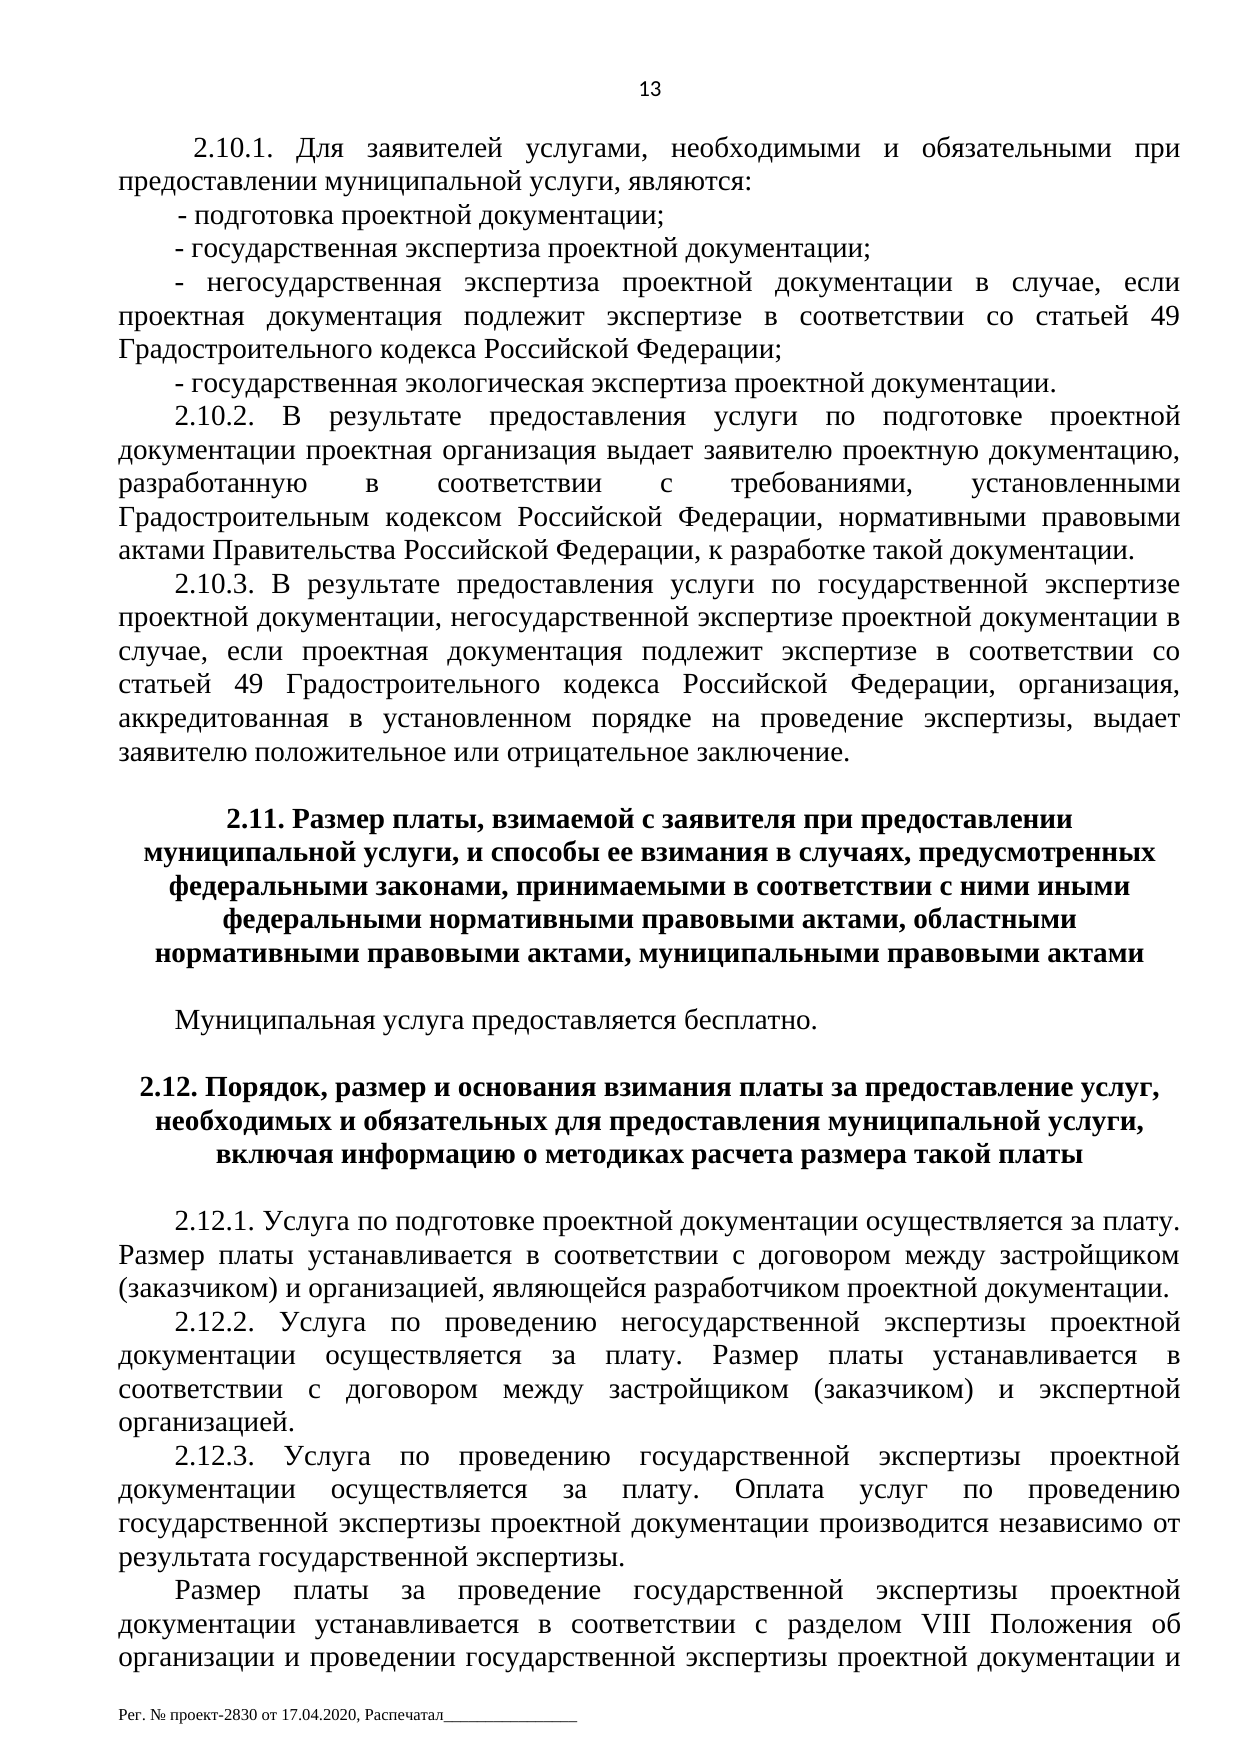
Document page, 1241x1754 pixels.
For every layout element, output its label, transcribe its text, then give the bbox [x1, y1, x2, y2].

text 2.12.2. Услуга по проведению негосударственной экспертизы проектной документации осуществляется за плату. Размер платы устанавливается в соответствии с договором между застройщиком (заказчиком) и экспертной организацией. [118, 1304, 1181, 1438]
text - подготовка проектной документации; [118, 197, 1181, 231]
text - государственная экологическая экспертиза проектной документации. [118, 365, 1181, 398]
text 2.11. Размер платы, взимаемой с заявителя при предоставлении муниципальной услуги, и способы ее взимания в случаях, предусмотренных федеральными законами, принимаемыми в соответствии с ними иными федеральными нормативными правовыми актами, областными нормативными правовыми актами, муниципальными правовыми актами [118, 801, 1181, 968]
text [118, 1572, 1181, 1673]
text 2.12.3. Услуга по проведению государственной экспертизы проектной документации осуществляется за плату. Оплата услуг по проведению государственной экспертизы проектной документации производится независимо от результата государственной экспертизы. [118, 1438, 1181, 1572]
text - негосударственная экспертиза проектной документации в случае, если проектная документация подлежит экспертизе в соответствии со статьей 49 Градостроительного кодекса Российской Федерации; [118, 264, 1181, 365]
text Муниципальная услуга предоставляется бесплатно. [118, 1002, 1181, 1036]
text 2.12.1. Услуга по подготовке проектной документации осуществляется за плату. Размер платы устанавливается в соответствии с договором между застройщиком (заказчиком) и организацией, являющейся разработчиком проектной документации. [118, 1203, 1181, 1304]
text - государственная экспертиза проектной документации; [118, 231, 1181, 264]
text 2.10.1. Для заявителей услугами, необходимыми и обязательными при предоставлении муниципальной услуги, являются: [118, 130, 1181, 197]
text 2.10.2. В результате предоставления услуги по подготовке проектной документации проектная организация выдает заявителю проектную документацию, разработанную в соответствии с требованиями, установленными Градостроительным кодексом Российской Федерации, нормативными правовыми актами Правительства Российской Федерации, к разработке такой документации. [118, 398, 1181, 566]
text 2.12. Порядок, размер и основания взимания платы за предоставление услуг, необходимых и обязательных для предоставления муниципальной услуги, включая информацию о методиках расчета размера такой платы [118, 1069, 1181, 1170]
text 2.10.3. В результате предоставления услуги по государственной экспертизе проектной документации, негосударственной экспертизе проектной документации в случае, если проектная документация подлежит экспертизе в соответствии со статьей 49 Градостроительного кодекса Российской Федерации, организация, аккредитованная в установленном порядке на проведение экспертизы, выдает заявителю положительное или отрицательное заключение. [118, 566, 1181, 767]
